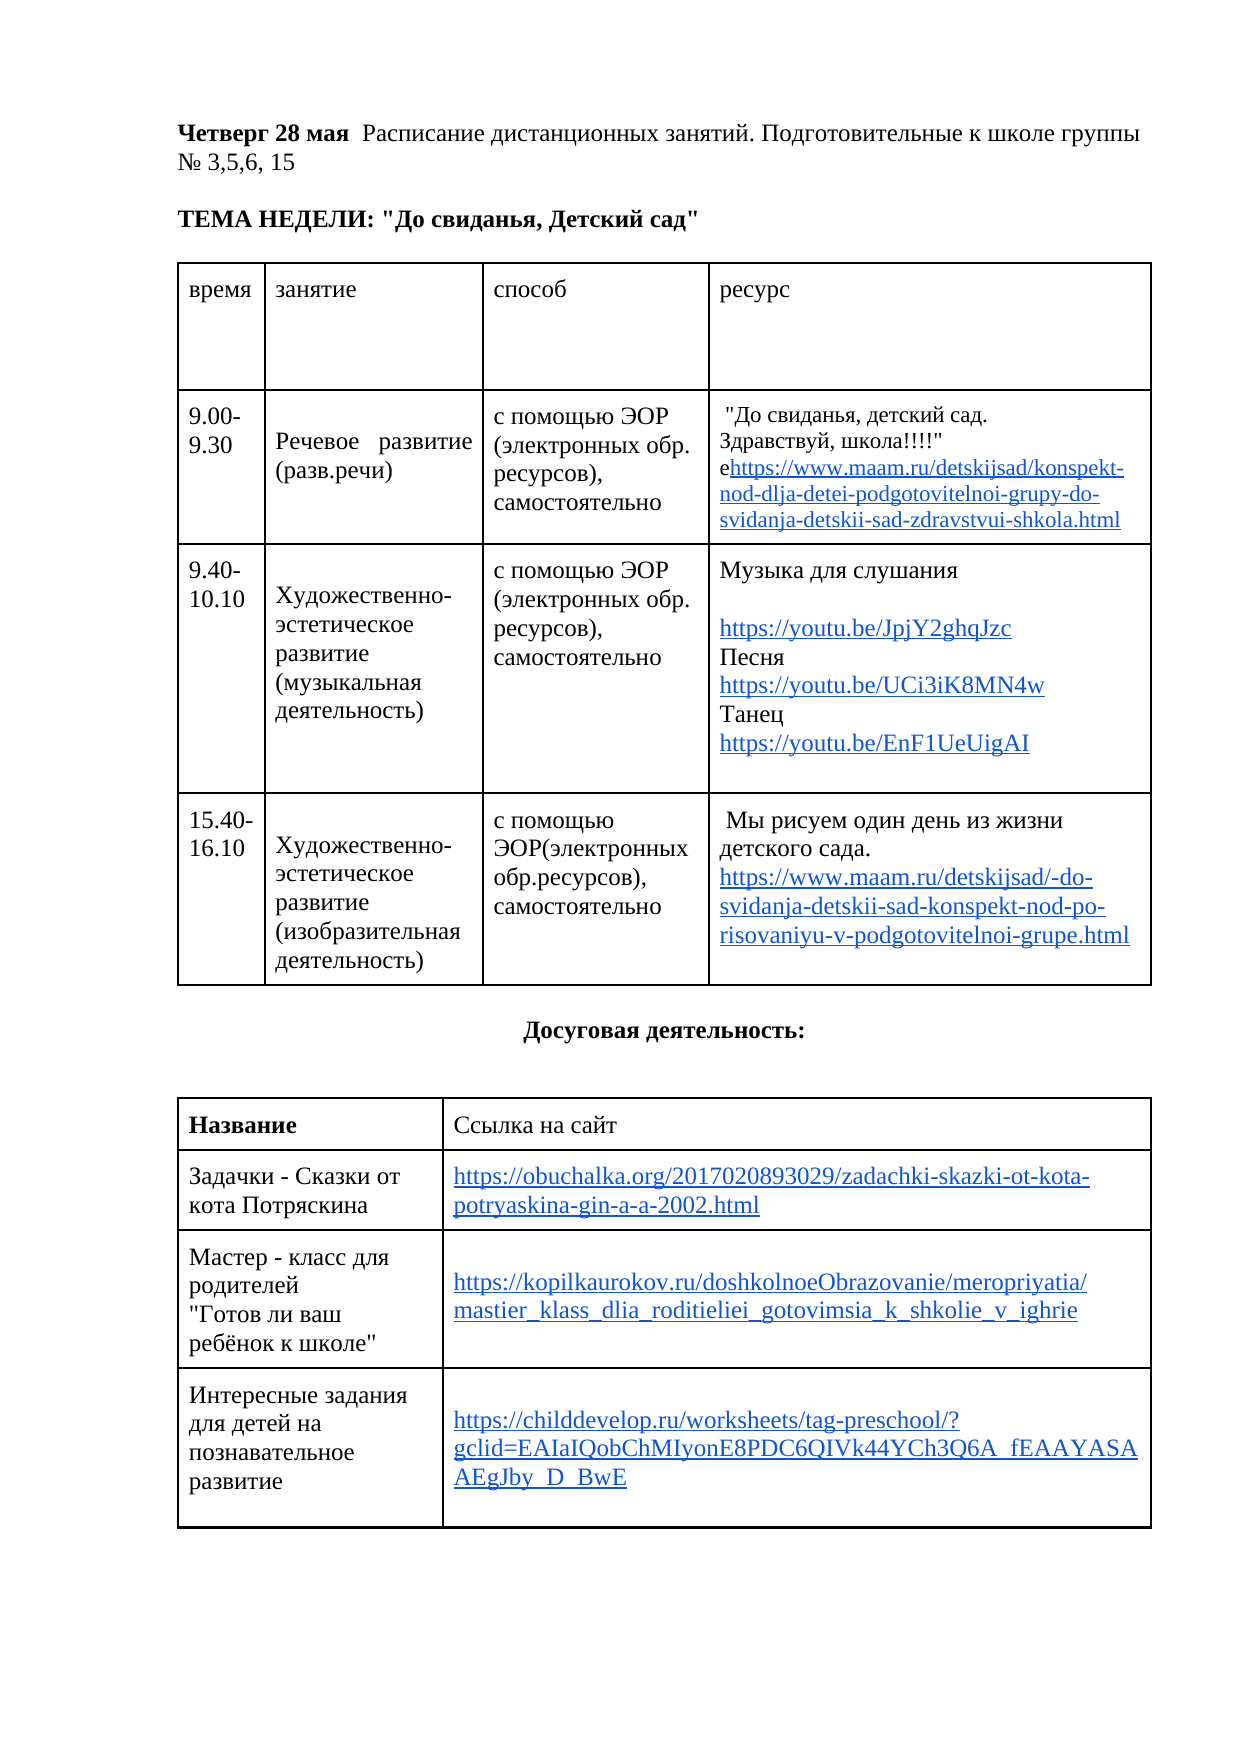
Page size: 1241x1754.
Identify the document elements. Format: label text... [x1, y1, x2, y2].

table_cell Мастер - класс для родителей "Готов ли ваш ребёнок к школе" [179, 1231, 442, 1367]
table_cell 15.40-16.10 [179, 794, 264, 984]
text ТЕМА НЕДЕЛИ: "До свиданья, Детский сад" [177, 204, 1152, 233]
table_cell Художественно-эстетическое развитие (изобразительная деятельность) [266, 794, 482, 984]
text Четверг 28 мая Расписание дистанционных занятий. Подготовительные к школе группы № 3,5,6, 15 [177, 118, 1152, 176]
table_cell Задачки - Сказки от кота Потряскина [179, 1151, 442, 1229]
table_cell с помощью ЭОР (электронных обр. ресурсов), самостоятельно [484, 391, 708, 543]
table_cell https://kopilkaurokov.ru/doshkolnoeObrazovanie/meropriyatia/mastier_klass_dlia_roditieliei_gotovimsia_k_shkolie_v_ighrie [444, 1231, 1150, 1367]
table_cell Интересные задания для детей на познавательное развитие [179, 1369, 442, 1526]
table_cell Музыка для слушания https://youtu.be/JpjY2ghqJzc Песня https://youtu.be/UCi3iK8MN4w Танец https://youtu.be/EnF1UeUigAI [710, 545, 1150, 792]
table_header время [179, 264, 264, 388]
table_header занятие [266, 264, 482, 388]
table_cell с помощью ЭОР(электронных обр.ресурсов), самостоятельно [484, 794, 708, 984]
table_header Название [179, 1099, 442, 1149]
table_cell Речевое развитие (разв.речи) [266, 391, 482, 543]
table_header ресурс [710, 264, 1150, 388]
table_header Ссылка на сайт [444, 1099, 1150, 1149]
table_cell https://obuchalka.org/2017020893029/zadachki-skazki-ot-kota-potryaskina-gin-a-a-2002.html [444, 1151, 1150, 1229]
table_cell 9.00-9.30 [179, 391, 264, 543]
table_cell Мы рисуем один день из жизни детского сада. https://www.maam.ru/detskijsad/-do-svidanja-detskii-sad-konspekt-nod-po-risovaniyu-v-podgotovitelnoi-grupe.html [710, 794, 1150, 984]
table_header способ [484, 264, 708, 388]
table_cell 9.40-10.10 [179, 545, 264, 792]
table_cell "До свиданья, детский сад. Здравствуй, школа!!!!" еhttps://www.maam.ru/detskijsad/konspekt-nod-dlja-detei-podgotovitelnoi-grupy-do-svidanja-detskii-sad-zdravstvui-shkola.html [710, 391, 1150, 543]
text Досуговая деятельность: [177, 1015, 1152, 1043]
table_cell https://childdevelop.ru/worksheets/tag-preschool/?gclid=EAIaIQobChMIyonE8PDC6QIVk44YCh3Q6A_fEAAYASAAEgJby_D_BwE [444, 1369, 1150, 1526]
table_cell с помощью ЭОР (электронных обр. ресурсов), самостоятельно [484, 545, 708, 792]
table_cell Художественно-эстетическое развитие (музыкальная деятельность) [266, 545, 482, 792]
